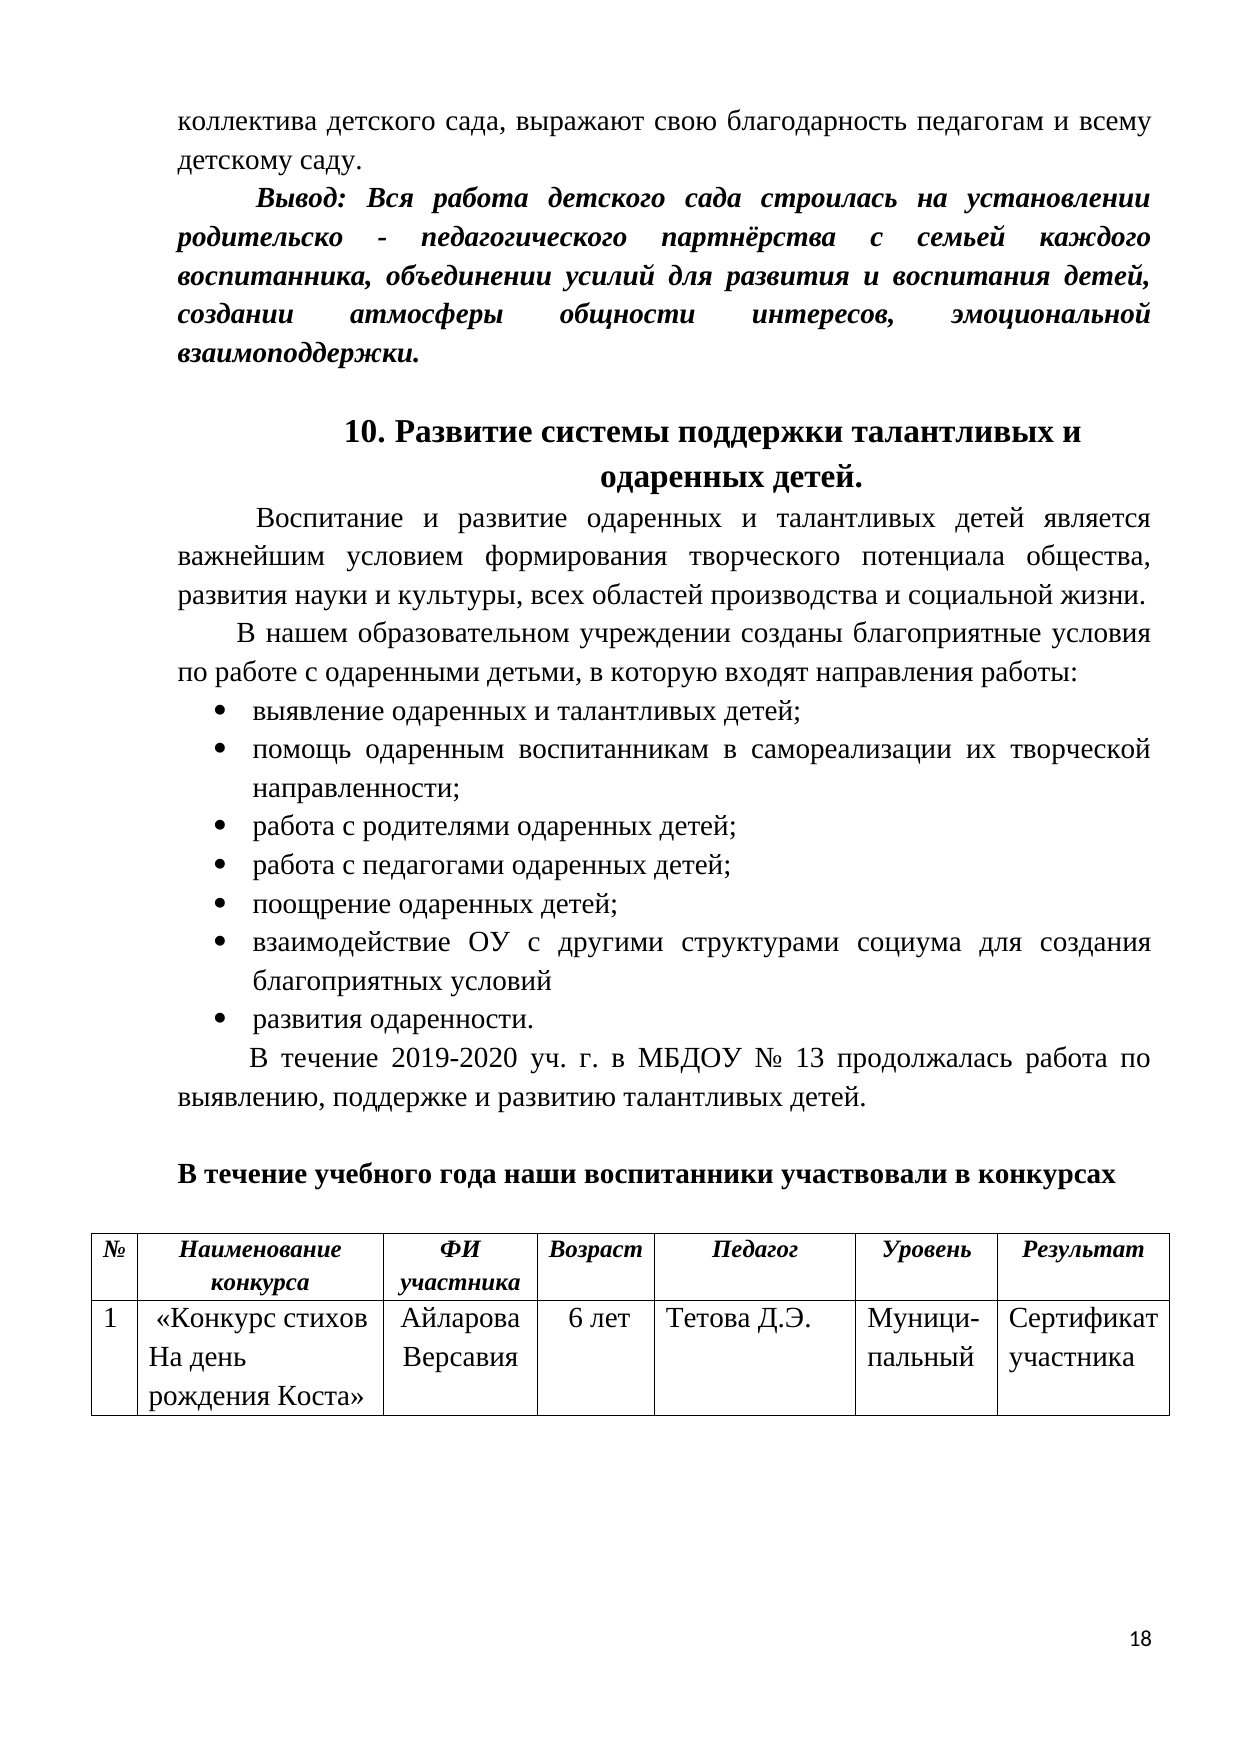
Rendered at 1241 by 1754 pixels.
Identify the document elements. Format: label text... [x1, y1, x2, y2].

list работа с педагогами одаренных детей; [215, 847, 1152, 881]
table_cell 6 лет [538, 1301, 654, 1415]
table_header № [92, 1234, 137, 1299]
table_cell Сертификат участника [998, 1301, 1169, 1415]
list поощрение одаренных детей; [215, 886, 1152, 919]
list В течение 2019-2020 уч. г. в МБДОУ № 13 продолжалась работа по выявлению, поддержке и развитию талантливых детей. [177, 1040, 1152, 1112]
table_cell Муници- пальный [856, 1301, 997, 1415]
table_header Возраст [538, 1234, 654, 1299]
table_header Результат [998, 1234, 1169, 1299]
table_header Наименование конкурса [138, 1234, 383, 1299]
table_cell Тетова Д.Э. [655, 1301, 855, 1415]
list выявление одаренных и талантливых детей; [215, 693, 1152, 726]
list В нашем образовательном учреждении созданы благоприятные условия по работе с одаренными детьми, в которую входят направления работы: [177, 616, 1152, 688]
table_header Уровень [856, 1234, 997, 1299]
list развития одаренности. [215, 1002, 1152, 1035]
list помощь одаренным воспитанникам в самореализации их творческой направленности; [215, 731, 1152, 803]
list работа с родителями одаренных детей; [215, 808, 1152, 842]
table_cell Айларова Версавия [384, 1301, 537, 1415]
table_header Педагог [655, 1234, 855, 1299]
list Развитие системы поддержки талантливых и одаренных детей. [274, 412, 1152, 494]
list Вывод: Вся работа детского сада строилась на установлении родительско - педагогического партнёрства с семьей каждого воспитанника, объединении усилий для развития и воспитания детей, создании атмосферы общности интересов, эмоциональной взаимоподдержки. [177, 181, 1152, 368]
list В течение учебного года наши воспитанники участвовали в конкурсах [177, 1156, 1152, 1189]
list Воспитание и развитие одаренных и талантливых детей является важнейшим условием формирования творческого потенциала общества, развития науки и культуры, всех областей производства и социальной жизни. [177, 500, 1152, 611]
list взаимодействие ОУ с другими структурами социума для создания благоприятных условий [215, 924, 1152, 997]
table_cell «Конкурс стихов На день рождения Коста» [138, 1301, 383, 1415]
table_cell 1 [92, 1301, 137, 1415]
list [177, 103, 1152, 176]
table_header ФИ участника [384, 1234, 537, 1299]
